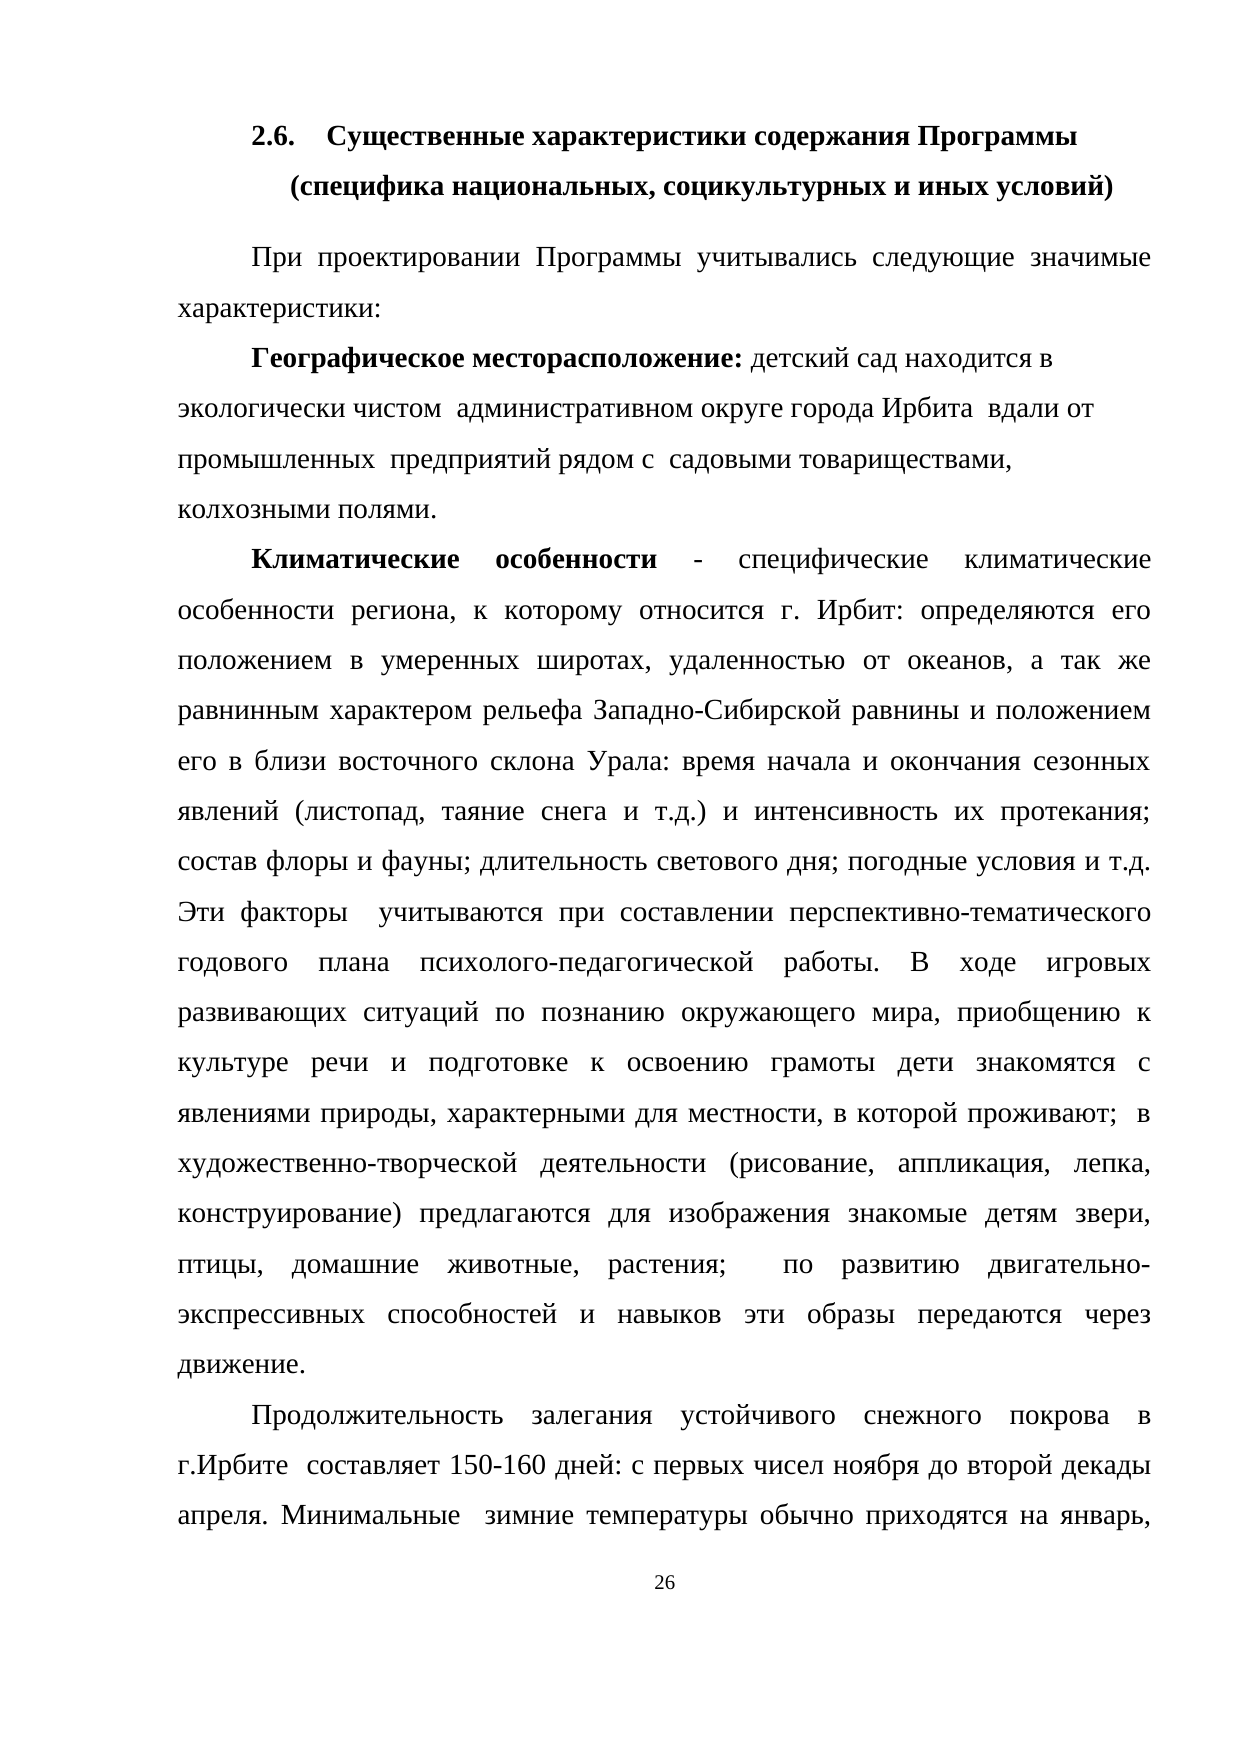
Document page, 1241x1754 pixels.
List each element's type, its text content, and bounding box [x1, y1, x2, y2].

list Географическое месторасположение: детский сад находится в экологически чистом административном округе города Ирбита вдали от промышленных предприятий рядом с садовыми товариществами, колхозными полями. [177, 340, 1152, 525]
list Существенные характеристики содержания Программы (специфика национальных, социкультурных и иных условий) [177, 118, 1152, 202]
text Климатические особенности - специфические климатические особенности региона, к которому относится г. Ирбит: определяются его положением в умеренных широтах, удаленностью от океанов, а так же равнинным характером рельефа Западно-Сибирской равнины и положением его в близи восточного склона Урала: время начала и окончания сезонных явлений (листопад, таяние снега и т.д.) и интенсивность их протекания; состав флоры и фауны; длительность светового дня; погодные условия и т.д. Эти факторы учитываются при составлении перспективно-тематического годового плана психолого-педагогической работы. В ходе игровых развивающих ситуаций по познанию окружающего мира, приобщению к культуре речи и подготовке к освоению грамоты дети знакомятся с явлениями природы, характерными для местности, в которой проживают; в художественно-творческой деятельности (рисование, аппликация, лепка, конструирование) предлагаются для изображения знакомые детям звери, птицы, домашние животные, растения; по развитию двигательно-экспрессивных способностей и навыков эти образы передаются через движение. [177, 541, 1152, 1380]
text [177, 1397, 1152, 1531]
text При проектировании Программы учитывались следующие значимые характеристики: [177, 239, 1152, 323]
